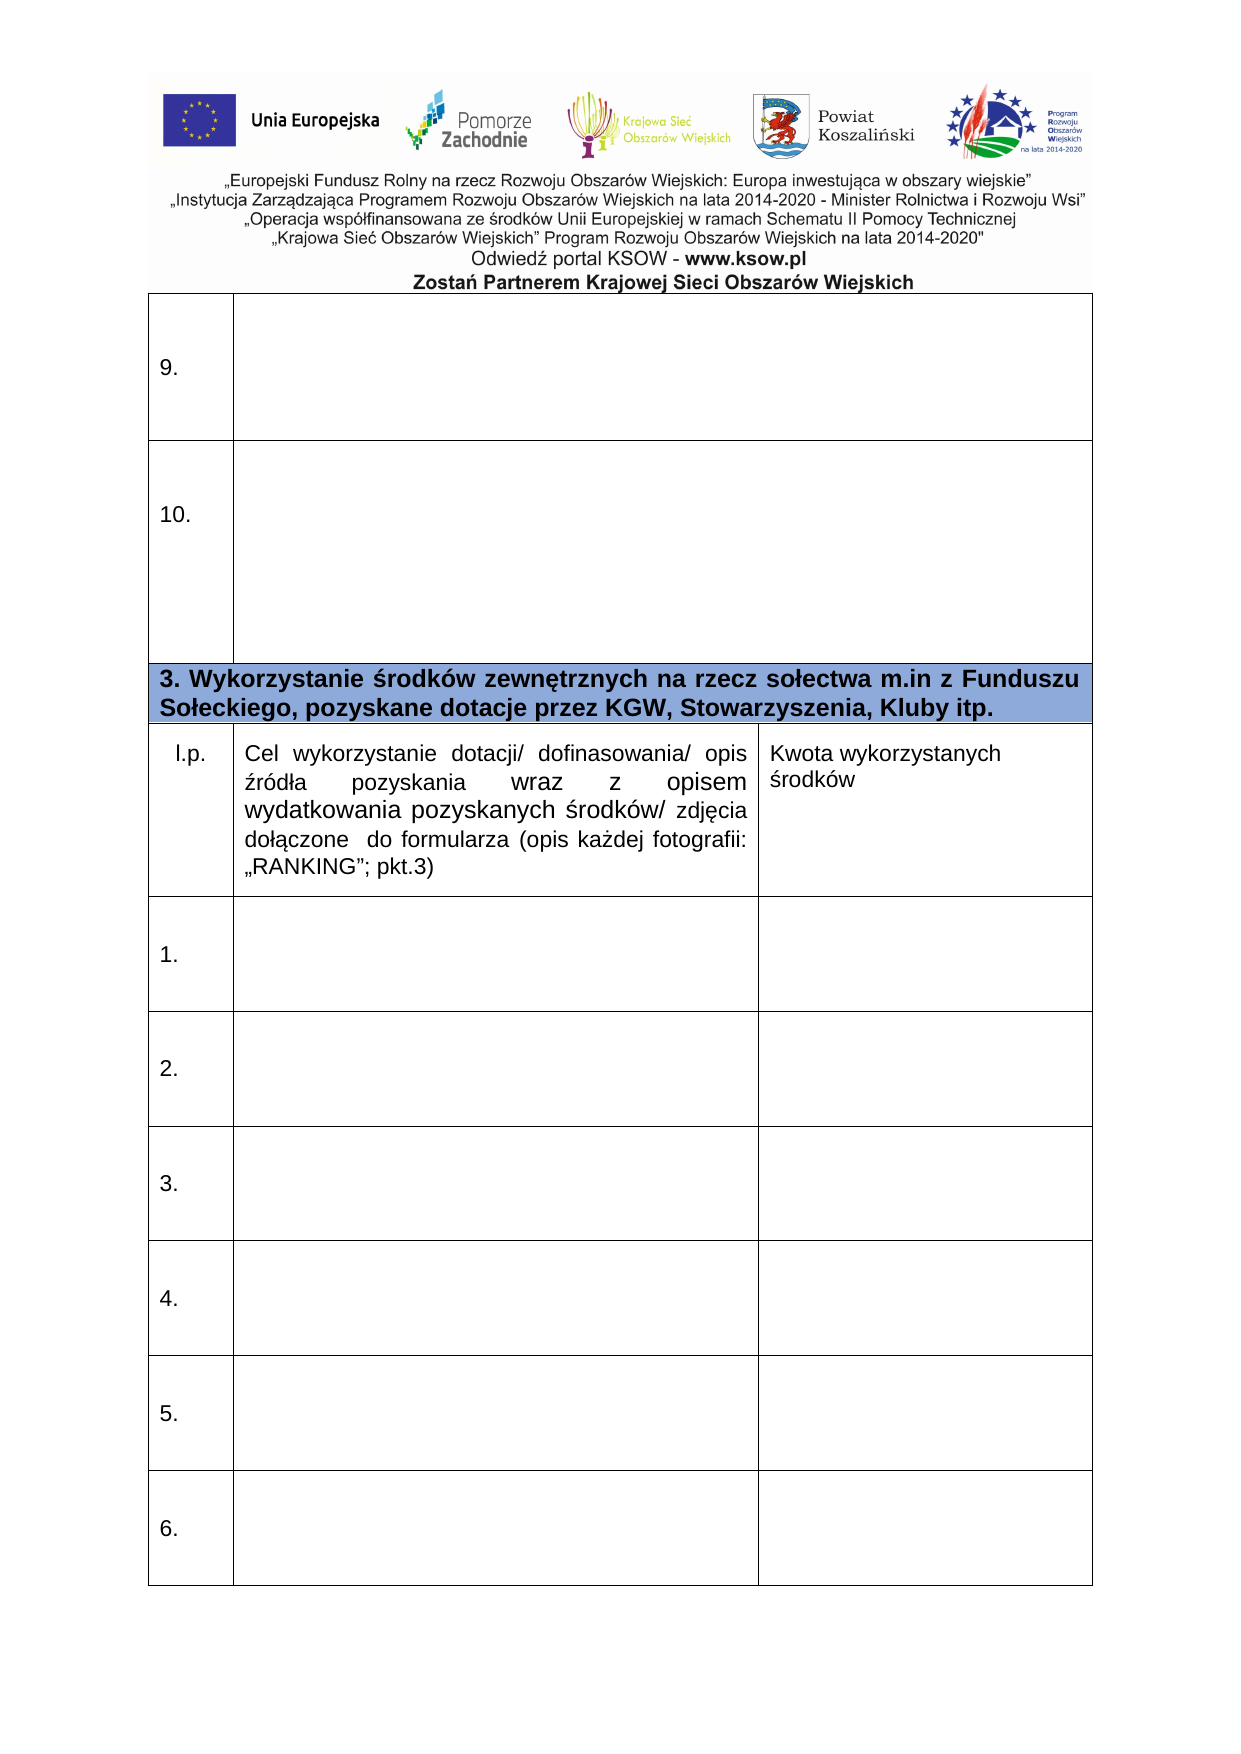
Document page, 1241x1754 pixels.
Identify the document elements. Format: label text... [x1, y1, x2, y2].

table_cell Kwota wykorzystanych środków [759, 724, 1092, 896]
table_cell [759, 1241, 1092, 1355]
table_cell [234, 1356, 758, 1470]
table_cell 9. [149, 294, 233, 440]
table_cell 6. [149, 1471, 233, 1585]
table_cell [234, 1471, 758, 1585]
picture [147, 73, 1093, 293]
table_cell 2. [149, 1012, 233, 1126]
table_cell 3. Wykorzystanie środków zewnętrznych na rzecz sołectwa m.in z Funduszu Sołeckiego, pozyskane dotacje przez KGW, Stowarzyszenia, Kluby itp. [149, 664, 1092, 722]
table_cell [234, 897, 758, 1011]
table_cell [234, 441, 1092, 663]
table_cell [234, 1241, 758, 1355]
table_cell l.p. [149, 724, 233, 896]
table_cell Cel wykorzystanie dotacji/ dofinasowania/ opis źródła pozyskania wraz z opisem wydatkowania pozyskanych środków/ zdjęcia dołączone do formularza (opis każdej fotografii: „RANKING”; pkt.3) [234, 724, 758, 896]
table_cell 3. [149, 1127, 233, 1240]
table_cell 10. [149, 441, 233, 663]
table_cell 5. [149, 1356, 233, 1470]
table_cell [759, 1127, 1092, 1240]
table_cell [759, 1471, 1092, 1585]
table_cell [234, 1012, 758, 1126]
table_cell [234, 294, 1092, 440]
table_cell [759, 1012, 1092, 1126]
table_cell [234, 1127, 758, 1240]
table_cell 1. [149, 897, 233, 1011]
table_cell [759, 1356, 1092, 1470]
table_cell [759, 897, 1092, 1011]
table_cell 4. [149, 1241, 233, 1355]
